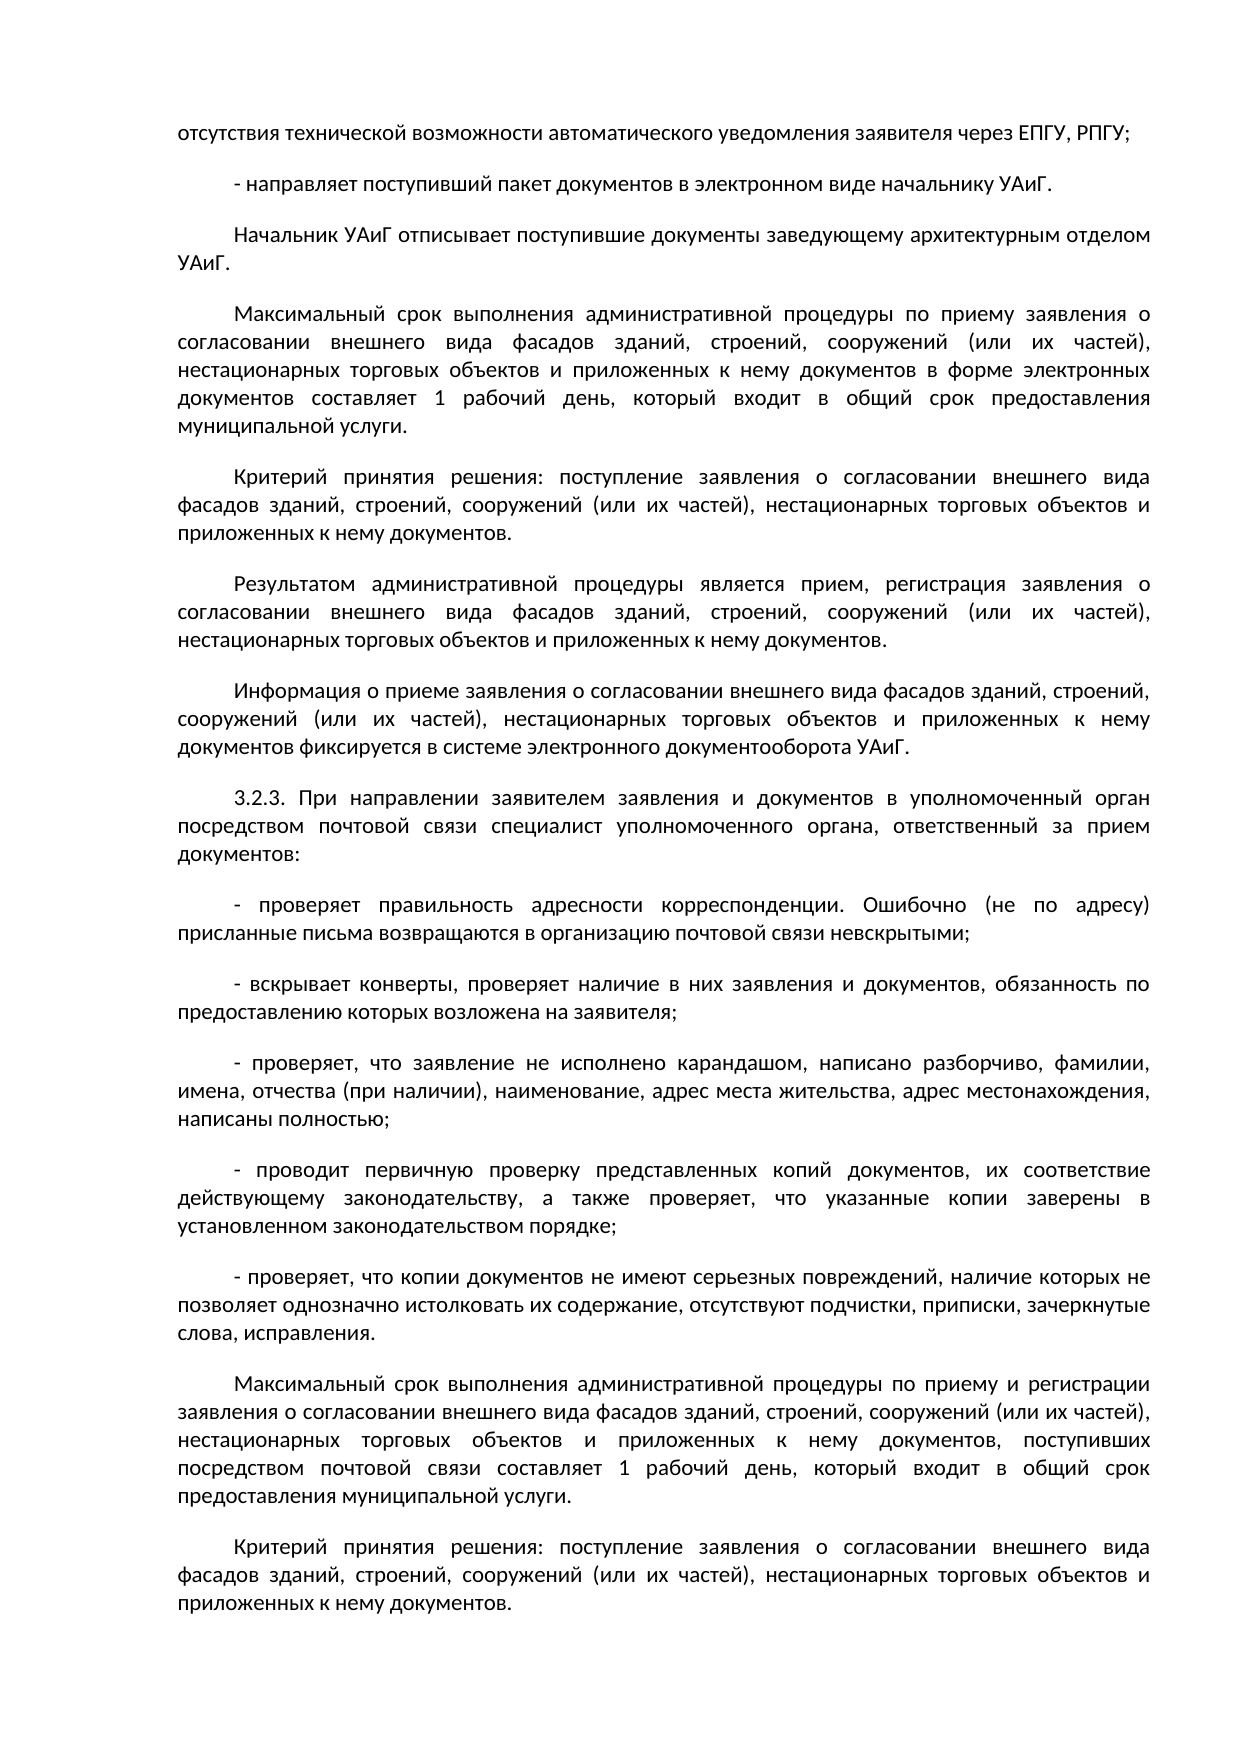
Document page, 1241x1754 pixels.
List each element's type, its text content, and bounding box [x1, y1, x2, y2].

text 3.2.3. При направлении заявителем заявления и документов в уполномоченный орган посредством почтовой связи специалист уполномоченного органа, ответственный за прием документов: [177, 783, 1152, 867]
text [177, 118, 1152, 146]
text - проводит первичную проверку представленных копий документов, их соответствие действующему законодательству, а также проверяет, что указанные копии заверены в установленном законодательством порядке; [177, 1155, 1152, 1239]
text - проверяет правильность адресности корреспонденции. Ошибочно (не по адресу) присланные письма возвращаются в организацию почтовой связи невскрытыми; [177, 890, 1152, 946]
text - проверяет, что заявление не исполнено карандашом, написано разборчиво, фамилии, имена, отчества (при наличии), наименование, адрес места жительства, адрес местонахождения, написаны полностью; [177, 1048, 1152, 1132]
text Результатом административной процедуры является прием, регистрация заявления о согласовании внешнего вида фасадов зданий, строений, сооружений (или их частей), нестационарных торговых объектов и приложенных к нему документов. [177, 569, 1152, 653]
text Критерий принятия решения: поступление заявления о согласовании внешнего вида фасадов зданий, строений, сооружений (или их частей), нестационарных торговых объектов и приложенных к нему документов. [177, 1532, 1152, 1616]
text Максимальный срок выполнения административной процедуры по приему заявления о согласовании внешнего вида фасадов зданий, строений, сооружений (или их частей), нестационарных торговых объектов и приложенных к нему документов в форме электронных документов составляет 1 рабочий день, который входит в общий срок предоставления муниципальной услуги. [177, 299, 1152, 439]
text Максимальный срок выполнения административной процедуры по приему и регистрации заявления о согласовании внешнего вида фасадов зданий, строений, сооружений (или их частей), нестационарных торговых объектов и приложенных к нему документов, поступивших посредством почтовой связи составляет 1 рабочий день, который входит в общий срок предоставления муниципальной услуги. [177, 1369, 1152, 1509]
text Информация о приеме заявления о согласовании внешнего вида фасадов зданий, строений, сооружений (или их частей), нестационарных торговых объектов и приложенных к нему документов фиксируется в системе электронного документооборота УАиГ. [177, 676, 1152, 760]
text Начальник УАиГ отписывает поступившие документы заведующему архитектурным отделом УАиГ. [177, 220, 1152, 276]
text Критерий принятия решения: поступление заявления о согласовании внешнего вида фасадов зданий, строений, сооружений (или их частей), нестационарных торговых объектов и приложенных к нему документов. [177, 462, 1152, 546]
text - проверяет, что копии документов не имеют серьезных повреждений, наличие которых не позволяет однозначно истолковать их содержание, отсутствуют подчистки, приписки, зачеркнутые слова, исправления. [177, 1262, 1152, 1346]
text - направляет поступивший пакет документов в электронном виде начальнику УАиГ. [177, 169, 1152, 197]
text - вскрывает конверты, проверяет наличие в них заявления и документов, обязанность по предоставлению которых возложена на заявителя; [177, 969, 1152, 1025]
